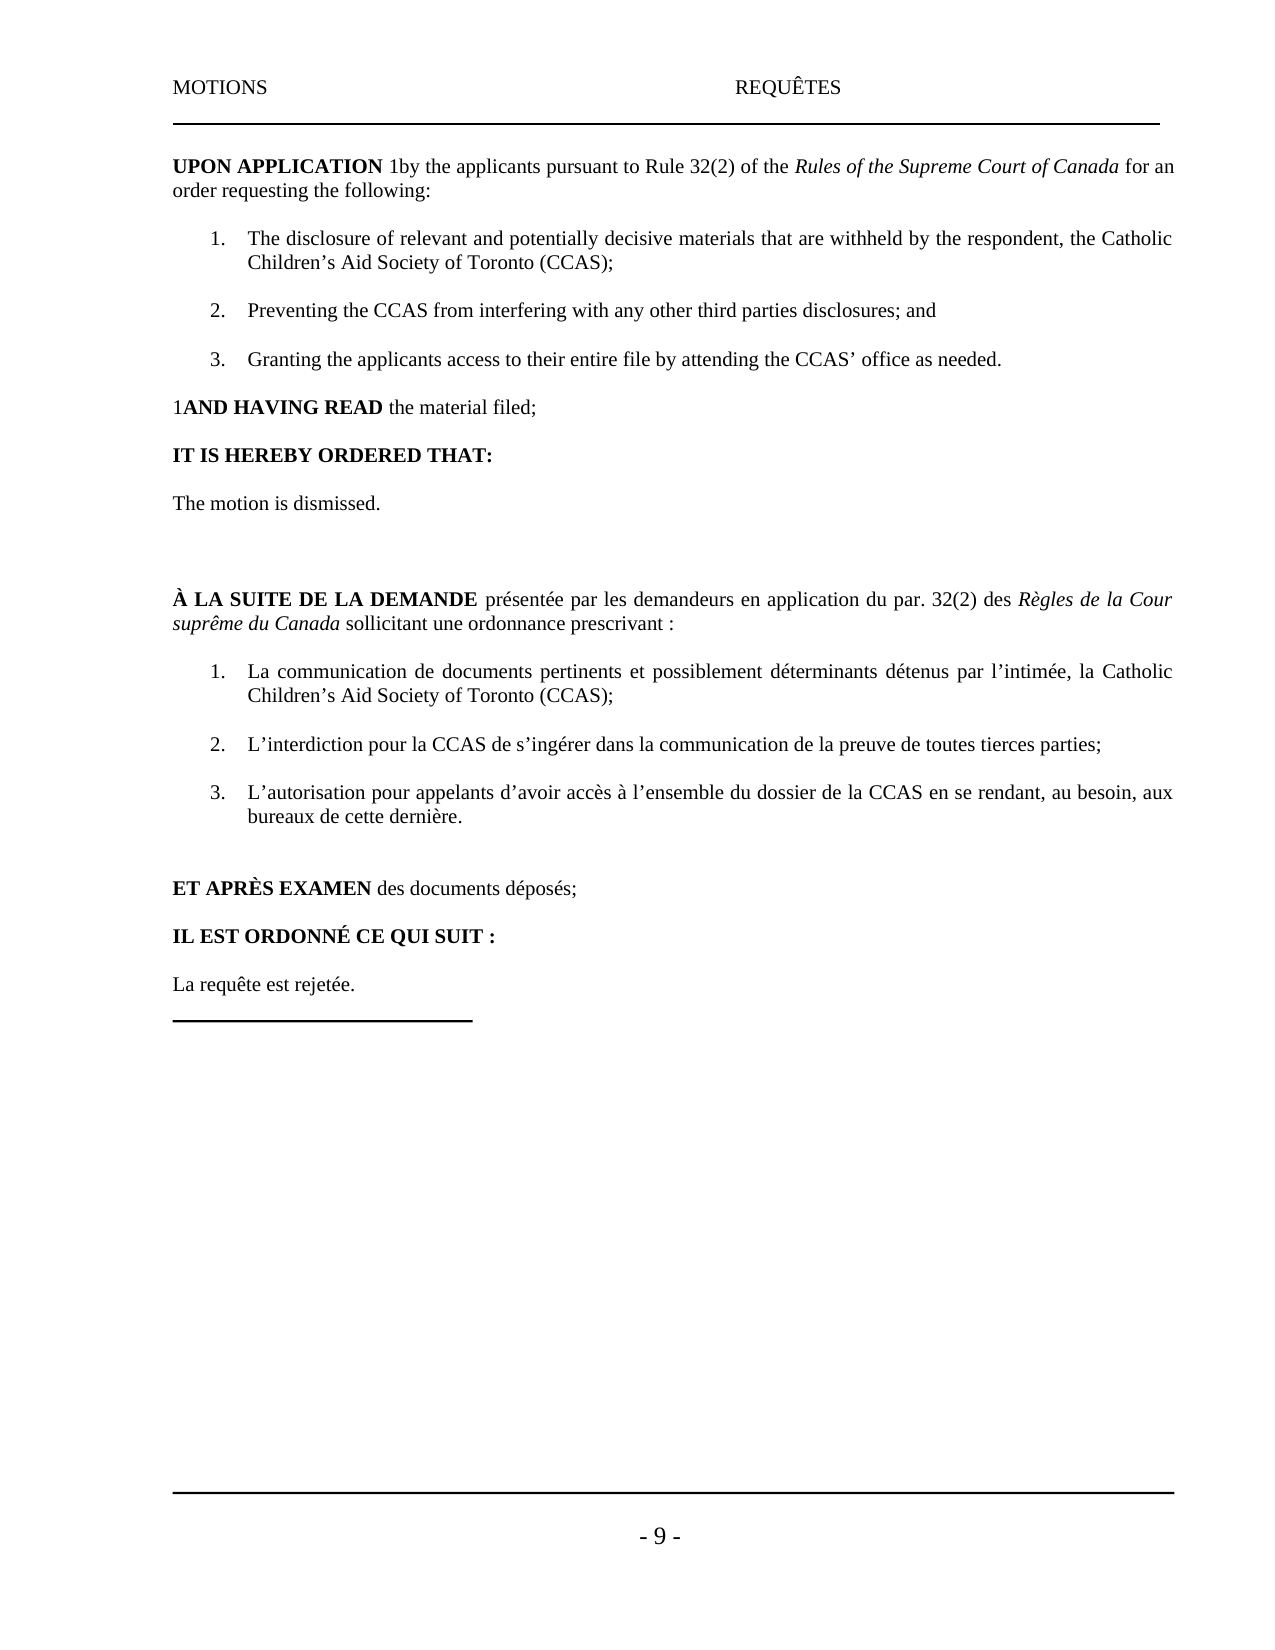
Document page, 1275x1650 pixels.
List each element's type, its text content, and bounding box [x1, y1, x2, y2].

text UPON APPLICATION by the applicants pursuant to Rule 32(2) of the Rules of the Supreme Court of Canada for an order requesting the following: [172, 154, 1174, 202]
list The disclosure of relevant and potentially decisive materials that are withheld by the respondent, the Catholic Children’s Aid Society of Toronto (CCAS); [210, 226, 1174, 274]
list L’autorisation pour appelants d’avoir accès à l’ensemble du dossier de la CCAS en se rendant, au besoin, aux bureaux de cette dernière. [210, 779, 1174, 828]
text À LA SUITE DE LA DEMANDE présentée par les demandeurs en application du par. 32(2) des Règles de la Cour suprême du Canada sollicitant une ordonnance prescrivant : [172, 587, 1174, 635]
text IT IS HEREBY ORDERED THAT: [172, 443, 1174, 467]
list Preventing the CCAS from interfering with any other third parties disclosures; and [210, 298, 1174, 322]
list Granting the applicants access to their entire file by attending the CCAS’ office as needed. [210, 346, 1174, 371]
text The motion is dismissed. [172, 491, 1174, 515]
text AND HAVING READ the material filed; [172, 394, 1174, 419]
text IL EST ORDONNÉ CE QUI SUIT : [172, 924, 1174, 948]
text ET APRÈS EXAMEN des documents déposés; [172, 876, 1174, 900]
list La communication de documents pertinents et possiblement déterminants détenus par l’intimée, la Catholic Children’s Aid Society of Toronto (CCAS); [210, 659, 1174, 707]
list L’interdiction pour la CCAS de s’ingérer dans la communication de la preuve de toutes tierces parties; [210, 731, 1174, 756]
text La requête est rejetée. [172, 972, 1174, 996]
